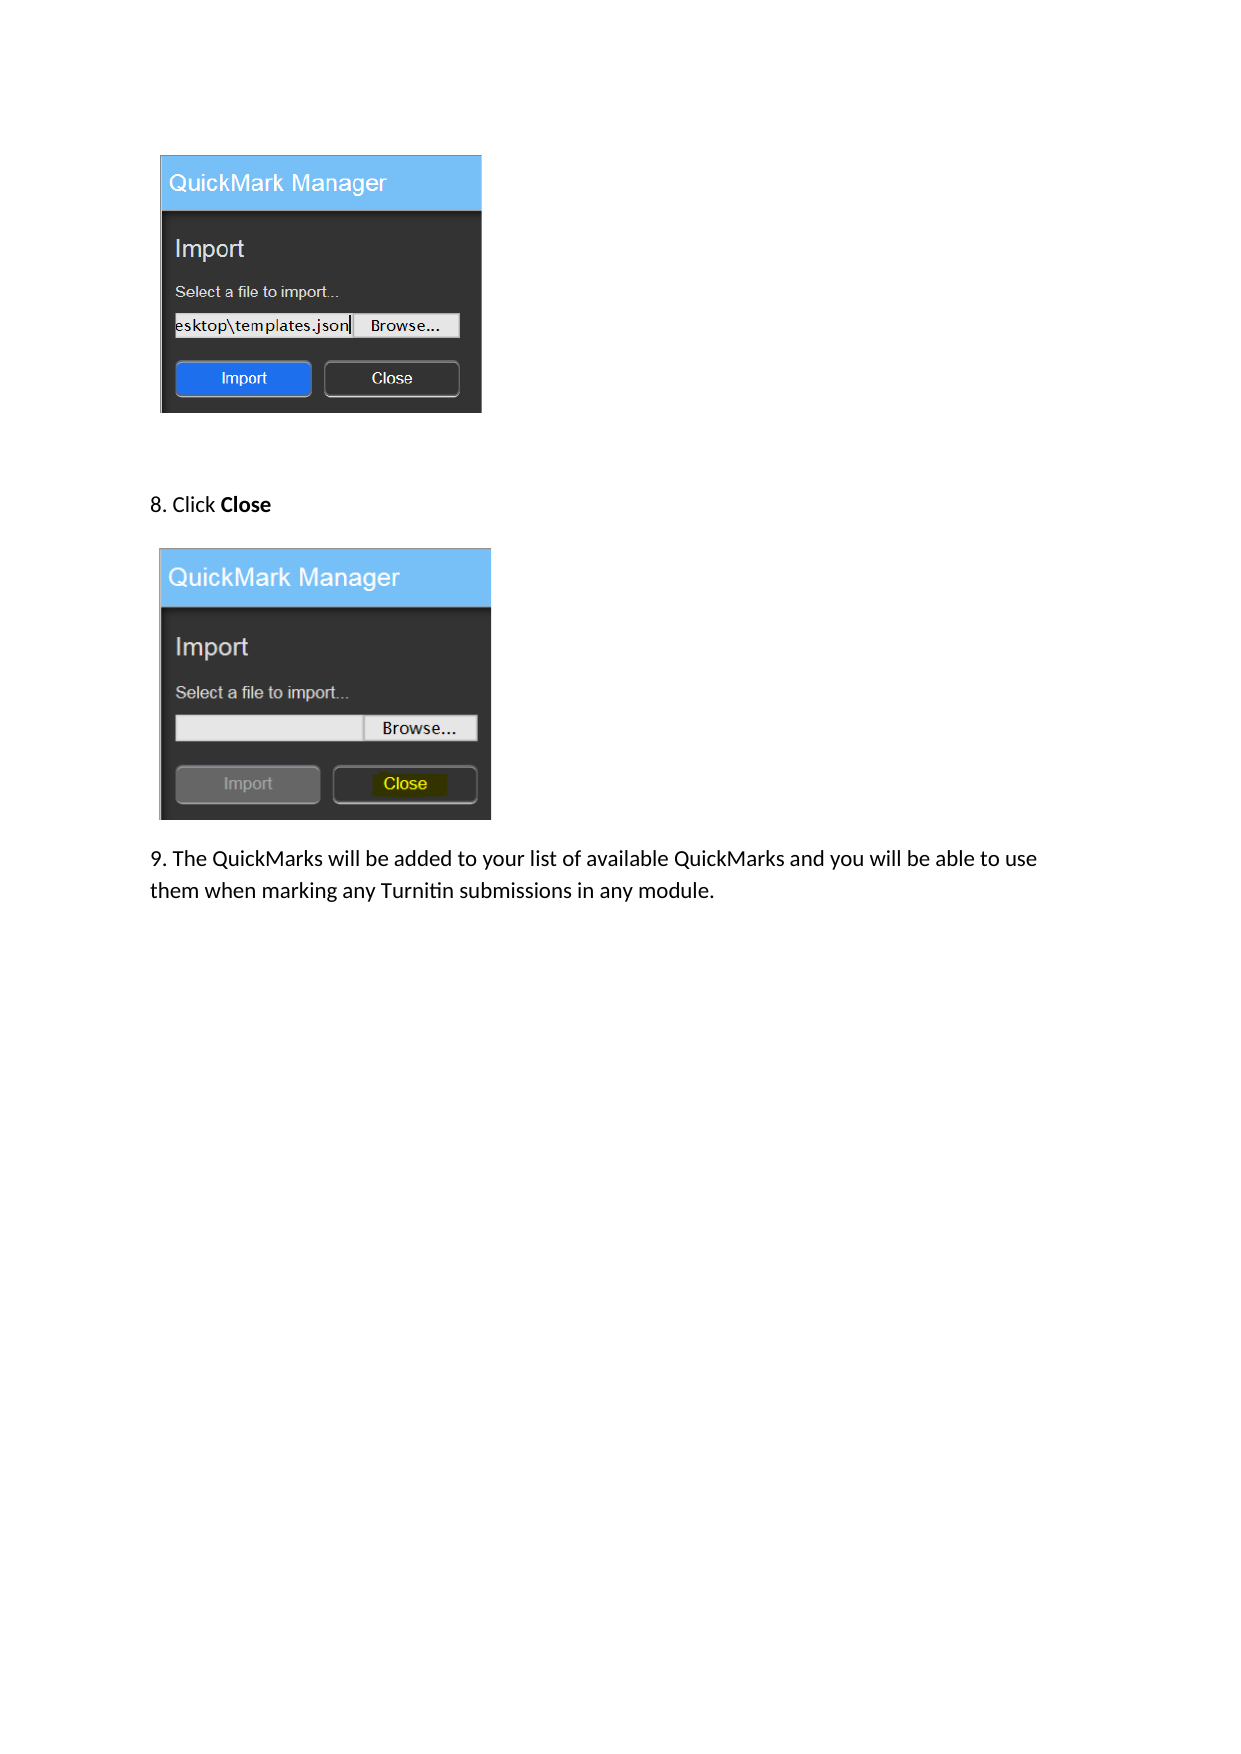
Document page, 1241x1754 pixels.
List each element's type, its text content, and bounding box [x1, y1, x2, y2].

text 9. The QuickMarks will be added to your list of available QuickMarks and you will be able to use them when marking any Turnitin submissions in any module. [150, 844, 1090, 905]
text 8. Click Close [150, 491, 1090, 518]
picture [150, 543, 492, 820]
picture [150, 150, 482, 413]
